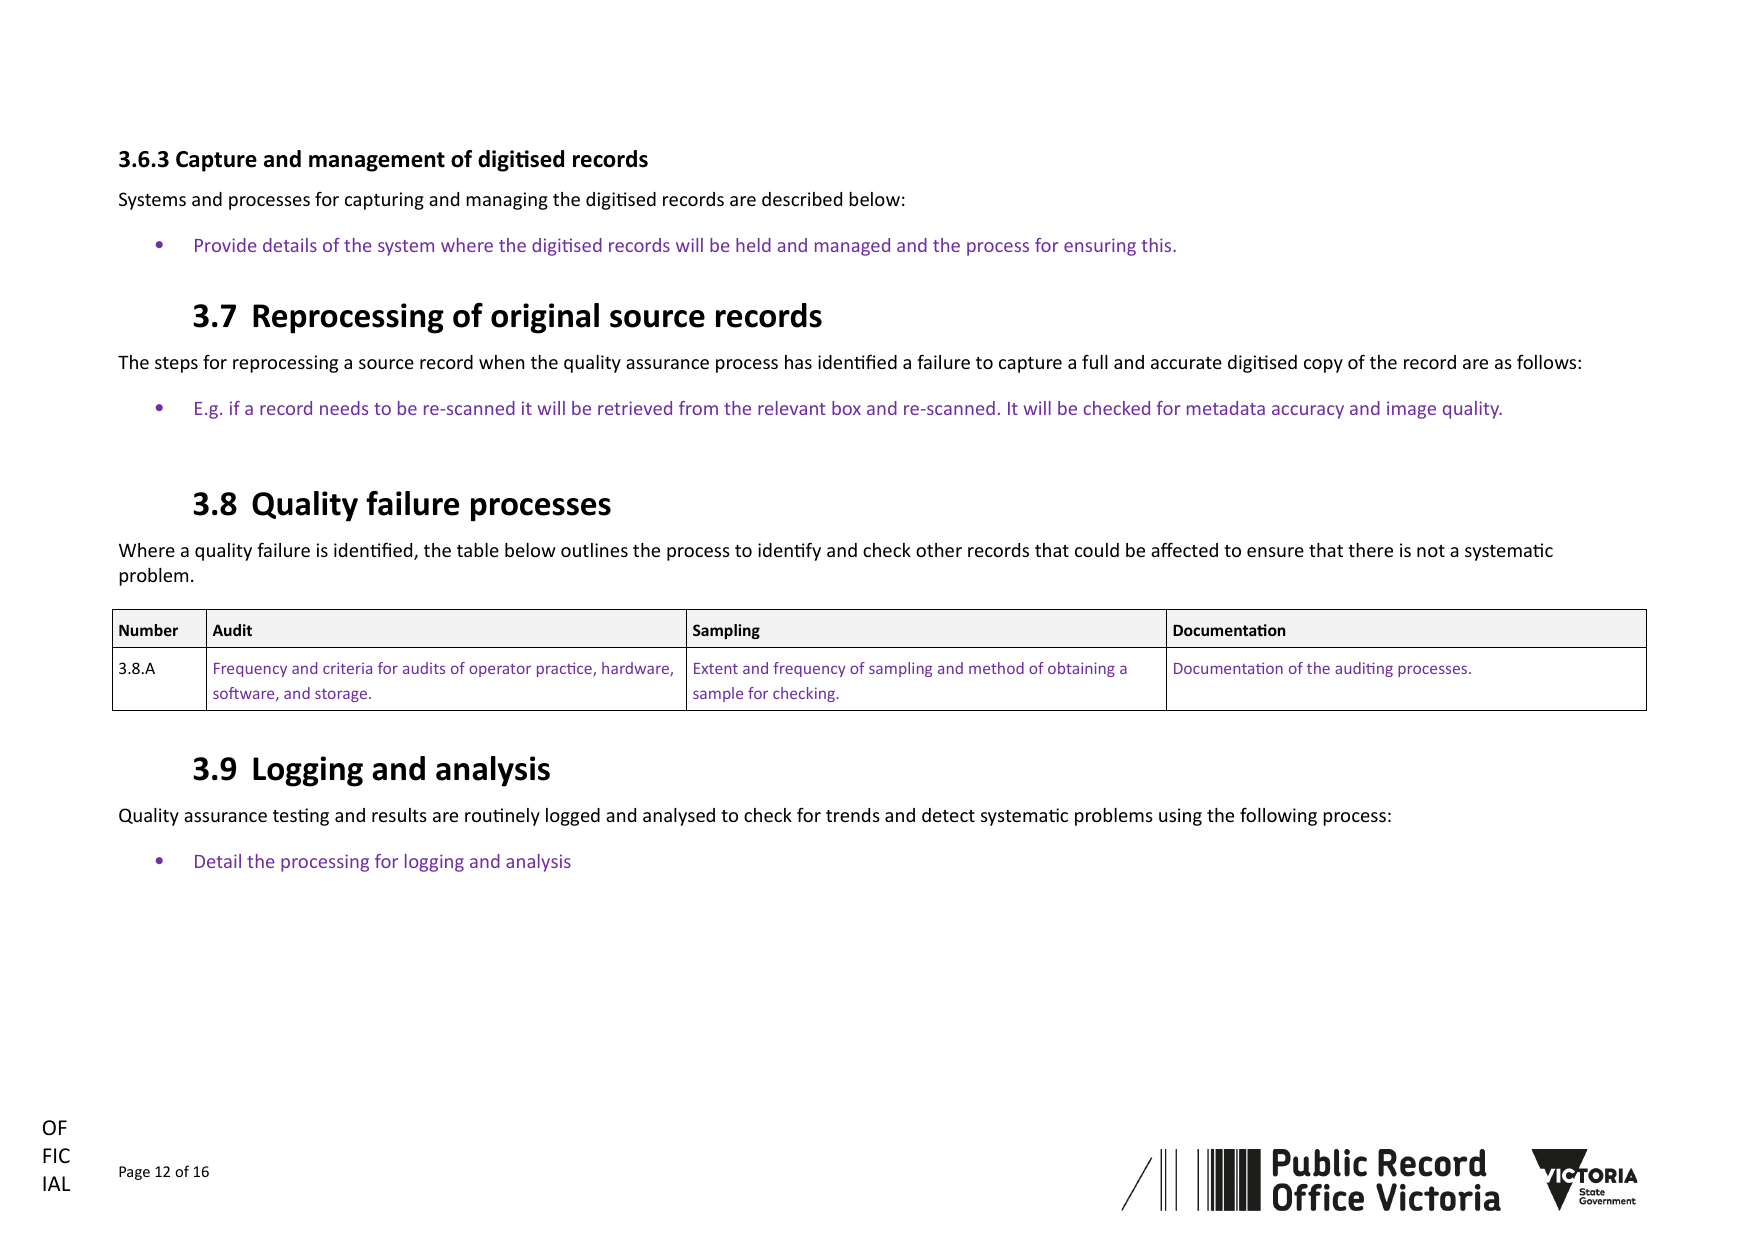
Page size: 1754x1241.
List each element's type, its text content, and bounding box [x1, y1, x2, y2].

table_header Sampling [687, 610, 1166, 647]
text Where a quality failure is identified, the table below outlines the process to identify and check other records that could be affected to ensure that there is not a systematic problem. [118, 537, 1636, 588]
list Detail the processing for logging and analysis [156, 848, 1636, 873]
table_cell Documentation of the auditing processes. [1167, 648, 1646, 709]
table_header Audit [207, 610, 686, 647]
text The steps for reprocessing a source record when the quality assurance process has identified a failure to capture a full and accurate digitised copy of the record are as follows: [118, 349, 1636, 374]
text Quality assurance testing and results are routinely logged and analysed to check for trends and detect systematic problems using the following process: [118, 802, 1636, 827]
text Systems and processes for capturing and managing the digitised records are described below: [118, 186, 1636, 211]
table_header Documentation [1167, 610, 1646, 647]
picture [1121, 1149, 1638, 1211]
subtitle Logging and analysis [192, 746, 1636, 789]
table_cell 3.8.A [113, 648, 206, 709]
list E.g. if a record needs to be re-scanned it will be retrieved from the relevant box and re-scanned. It will be checked for metadata accuracy and image quality. [156, 395, 1636, 421]
list Provide details of the system where the digitised records will be held and managed and the process for ensuring this. [156, 232, 1636, 258]
table_cell Frequency and criteria for audits of operator practice, hardware, software, and storage. [207, 648, 686, 709]
subtitle Reprocessing of original source records [192, 293, 1636, 336]
table_header Number [113, 610, 206, 647]
table_cell Extent and frequency of sampling and method of obtaining a sample for checking. [687, 648, 1166, 709]
subtitle 3.6.3 Capture and management of digitised records [118, 143, 1636, 173]
subtitle Quality failure processes [192, 481, 1636, 524]
